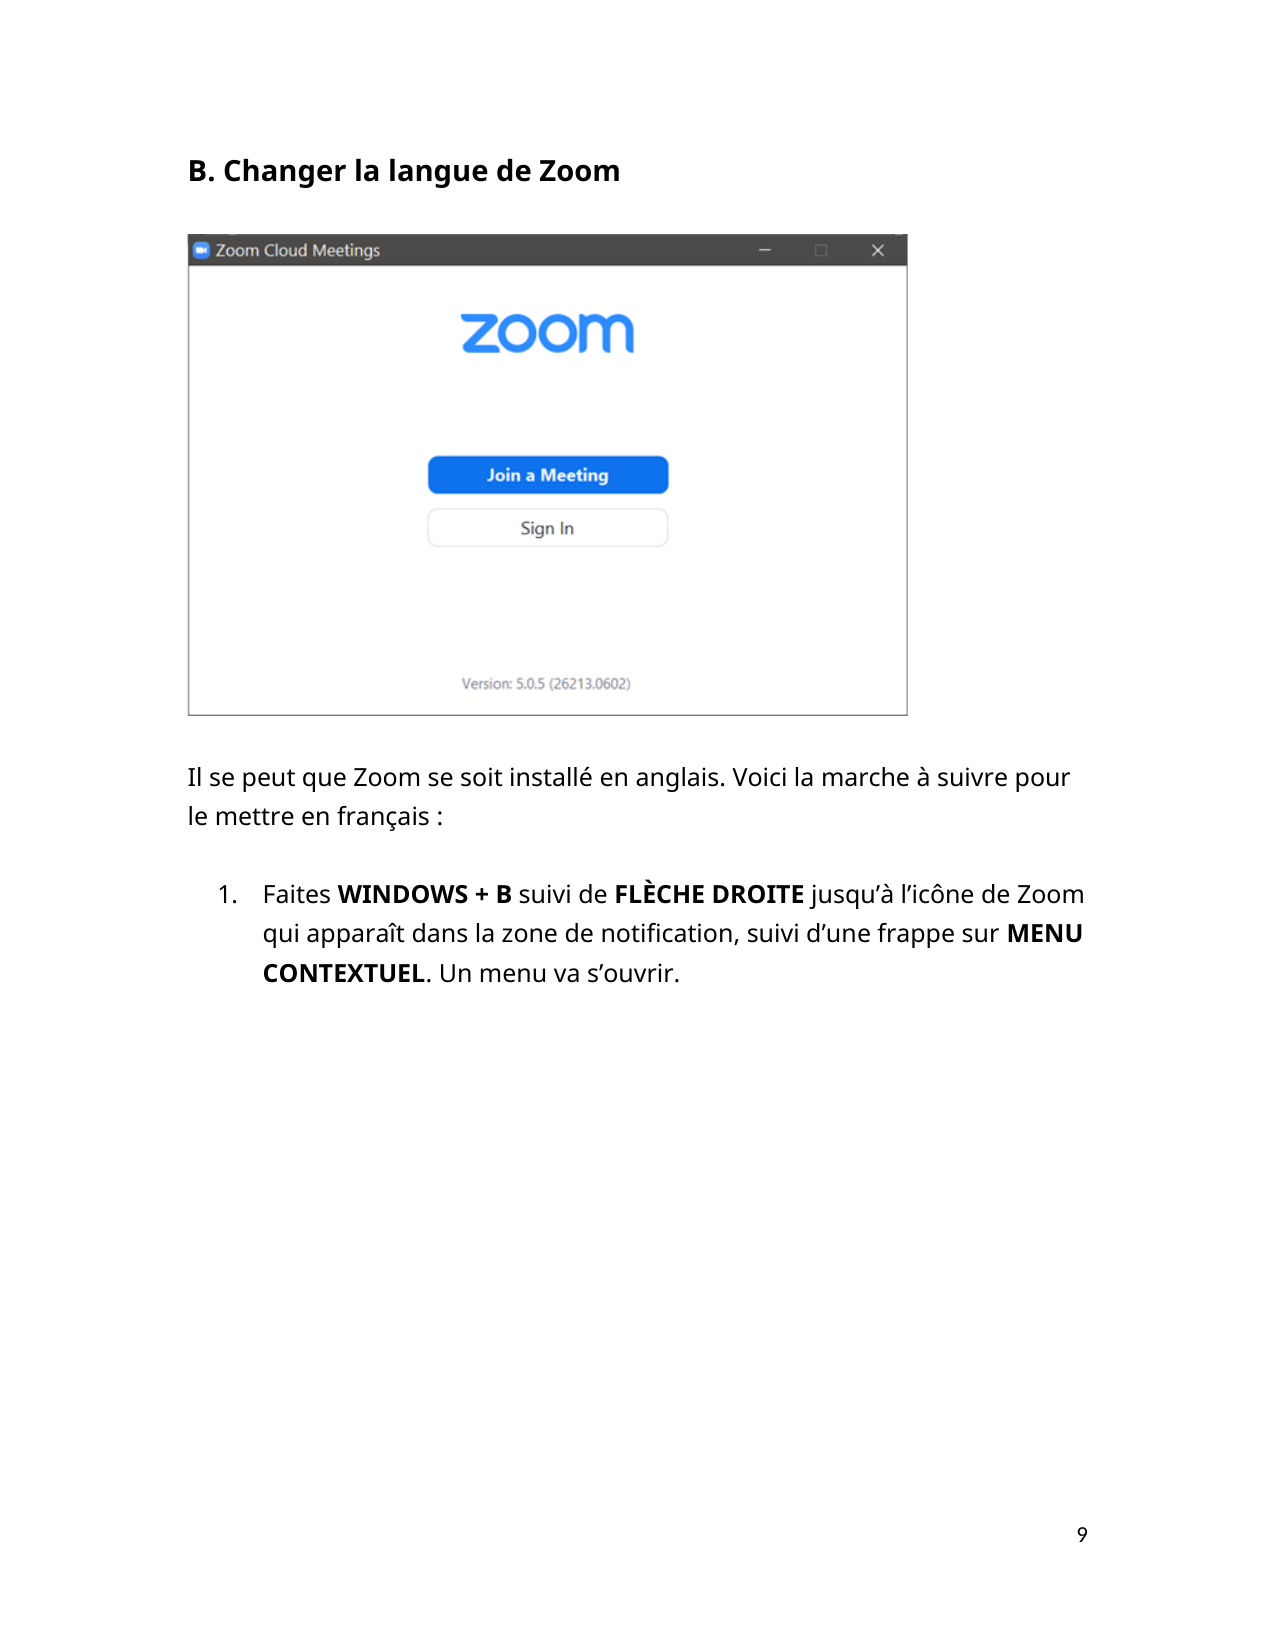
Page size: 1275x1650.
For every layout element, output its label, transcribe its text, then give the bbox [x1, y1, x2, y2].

list Faites WINDOWS + B suivi de FLÈCHE DROITE jusqu’à l’icône de Zoom qui apparaît dans la zone de notification, suivi d’une frappe sur MENU CONTEXTUEL. Un menu va s’ouvrir. [217, 877, 1087, 989]
text Il se peut que Zoom se soit installé en anglais. Voici la marche à suivre pour le mettre en français : [187, 759, 1087, 833]
subtitle B. Changer la langue de Zoom [187, 150, 1087, 190]
picture [187, 234, 908, 716]
